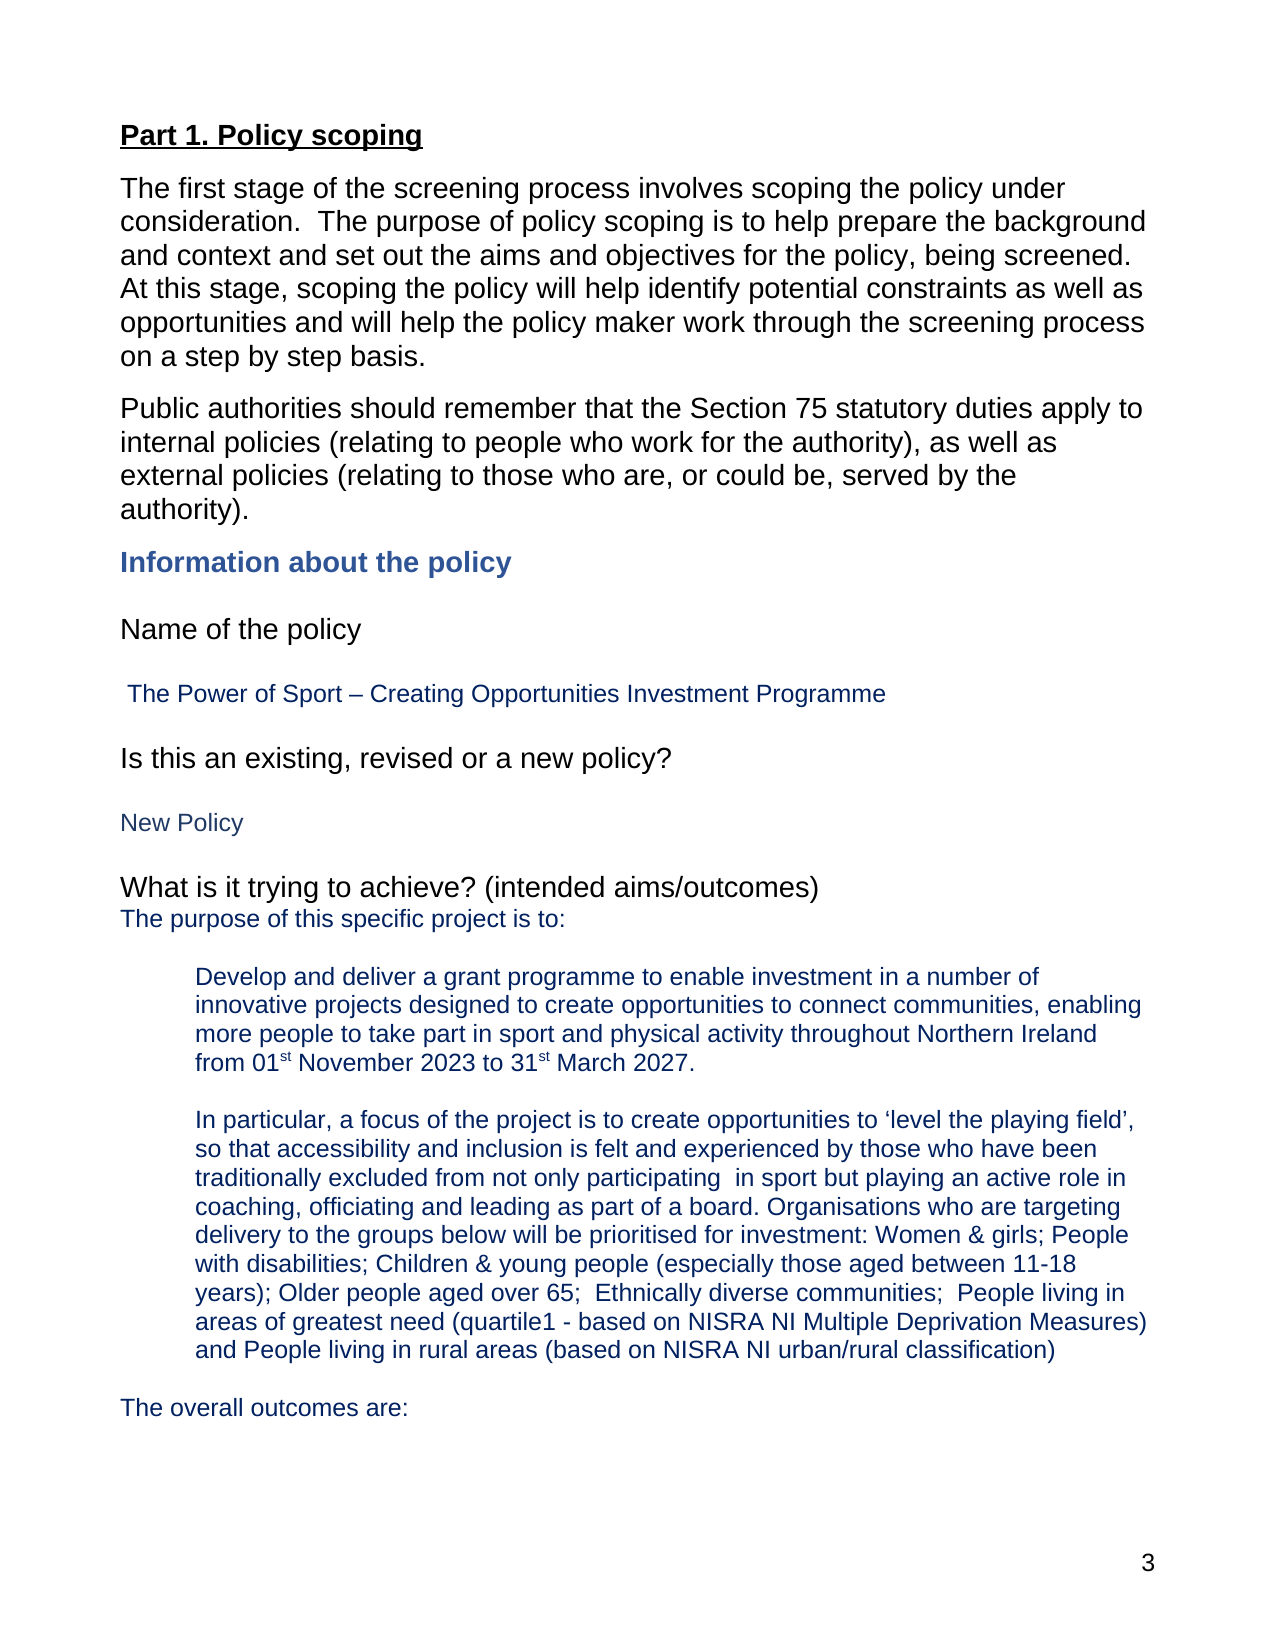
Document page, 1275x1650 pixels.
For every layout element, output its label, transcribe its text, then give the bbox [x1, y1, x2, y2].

text Public authorities should remember that the statutory duties apply to internal policies (relating to people who work for the authority), as well as external policies (relating to those who are, or could be, served by the authority). [120, 391, 1155, 525]
text The purpose of this specific project is to: [120, 904, 1155, 933]
text Information about the policy [120, 544, 1155, 578]
text Develop and deliver a grant programme to enable investment in a number of innovative projects designed to create opportunities to connect communities, enabling more people to take part in sport and physical activity throughout Northern Ireland from 01st November 2023 to 31st March 2027. [195, 961, 1155, 1076]
text In particular, a focus of the project is to create opportunities to ‘level the playing field’, so that accessibility and inclusion is felt and experienced by those who have been traditionally excluded from not only participating in sport but playing an active role in coaching, officiating and leading as part of a board. Organisations who are targeting delivery to the groups below will be prioritised for investment: Women & girls; People with disabilities; Children & young people (especially those aged between 11-18 years); Older people aged over 65; Ethnically diverse communities; People living in areas of greatest need (quartile1 - based on NISRA NI Multiple Deprivation Measures) and People living in rural areas (based on NISRA NI urban/rural classification) [195, 1105, 1155, 1364]
text Name of the policy [120, 612, 1155, 645]
text Part 1. Policy scoping [120, 118, 1155, 152]
text Is this an existing, revised or a new policy? [120, 741, 1155, 774]
text New Policy [120, 808, 1155, 837]
text The first stage of the screening process involves scoping the policy under consideration. The purpose of policy scoping is to help prepare the background and context and set out the aims and objectives for the policy, being screened. At this stage, scoping the policy will help identify potential constraints as well as opportunities and will help the policy maker work through the screening process on a step by step basis. [120, 171, 1155, 372]
text The overall outcomes are: [120, 1393, 1155, 1421]
text What is it trying to achieve? (intended aims/outcomes) [120, 870, 1155, 904]
text The Power of Sport – Creating Opportunities Investment Programme [120, 679, 1155, 707]
